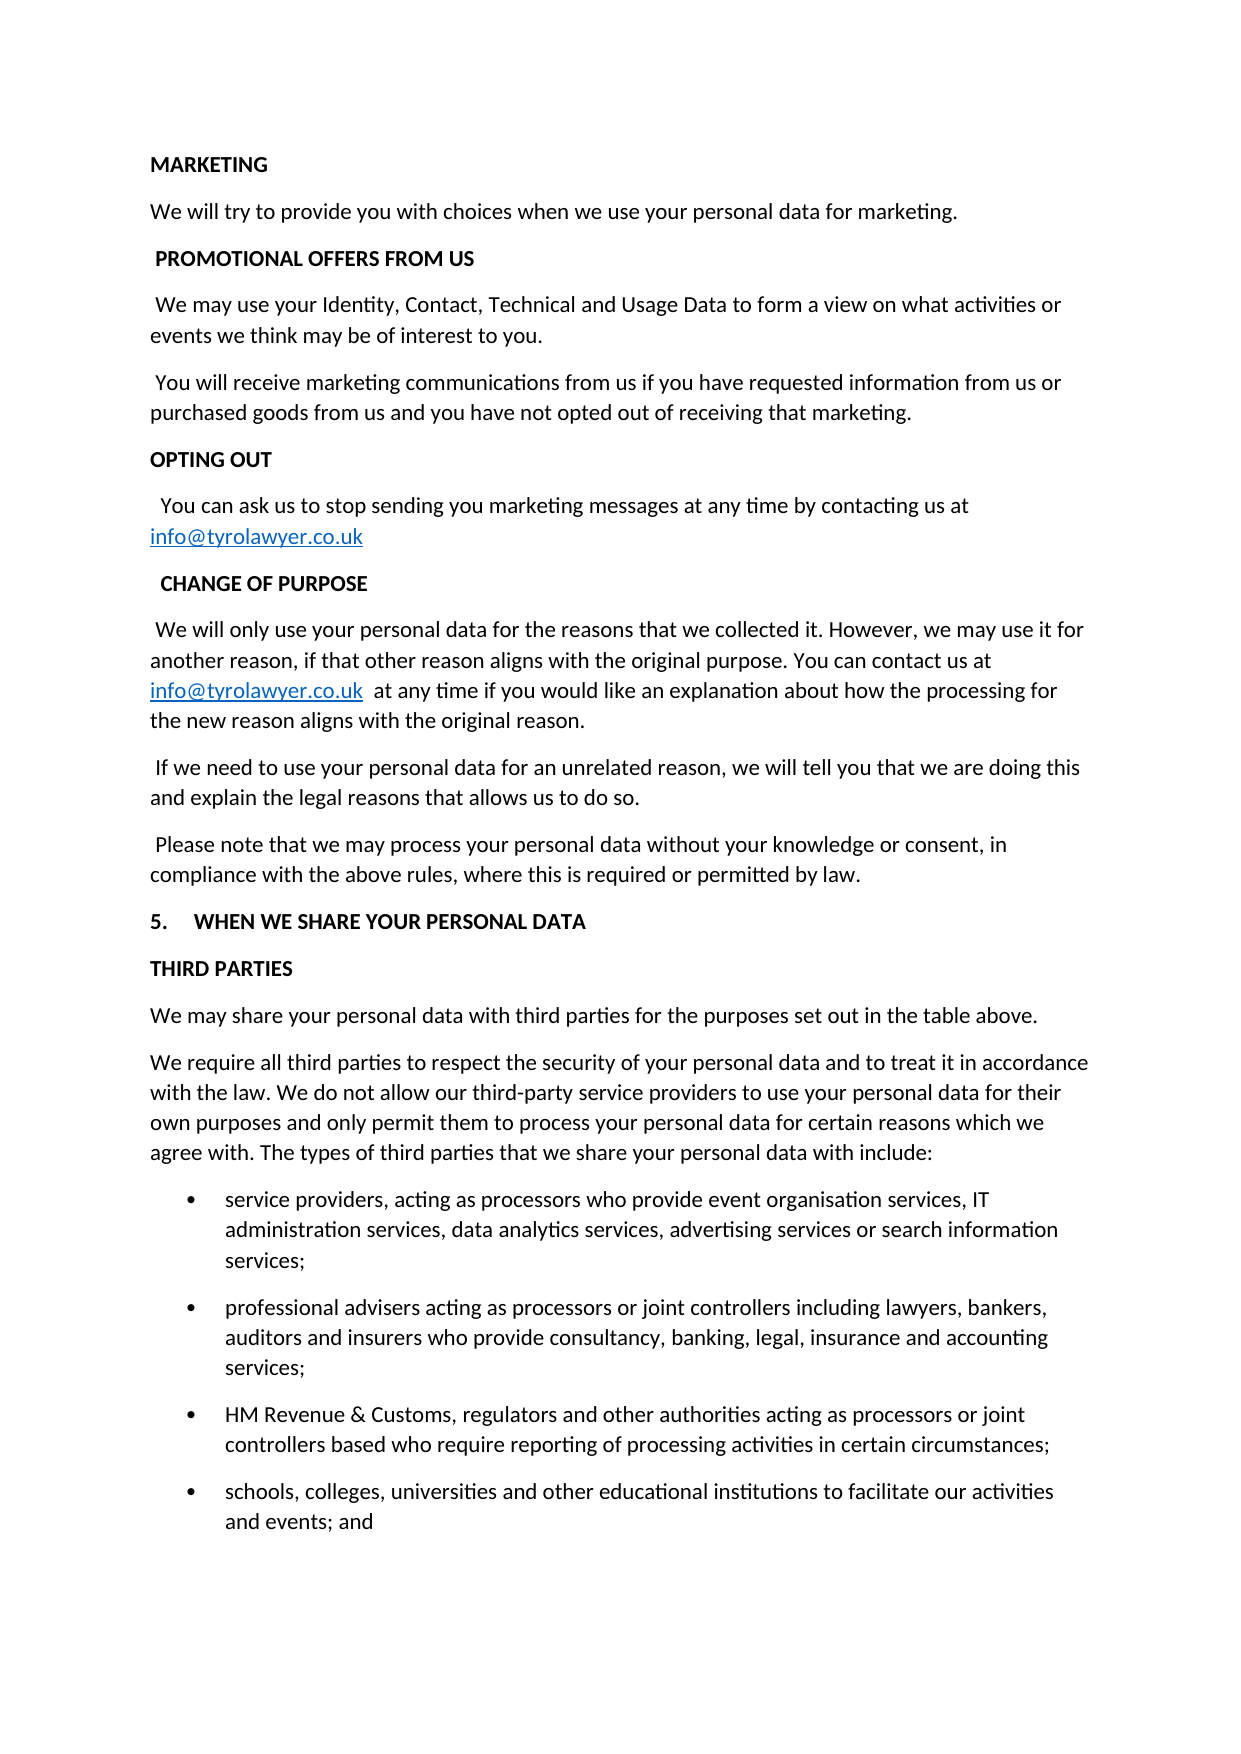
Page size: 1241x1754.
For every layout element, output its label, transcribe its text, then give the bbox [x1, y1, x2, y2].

text You can ask us to stop sending you marketing messages at any time by contacting us at info@tyrolawyer.co.uk [150, 492, 1090, 550]
text PROMOTIONAL OFFERS FROM US [150, 244, 1090, 272]
text OPTING OUT [150, 445, 1090, 473]
text We may use your Identity, Contact, Technical and Usage Data to form a view on what activities or events we think may be of interest to you. [150, 291, 1090, 349]
text Please note that we may process your personal data without your knowledge or consent, in compliance with the above rules, where this is required or permitted by law. [150, 830, 1090, 888]
list professional advisers acting as processors or joint controllers including lawyers, bankers, auditors and insurers who provide consultancy, banking, legal, insurance and accounting services; [187, 1293, 1090, 1381]
text We will try to provide you with choices when we use your personal data for marketing. [150, 197, 1090, 225]
list schools, colleges, universities and other educational institutions to facilitate our activities and events; and [187, 1477, 1090, 1535]
list HM Revenue & Customs, regulators and other authorities acting as processors or joint controllers based who require reporting of processing activities in certain circumstances; [187, 1400, 1090, 1458]
text We will only use your personal data for the reasons that we collected it. However, we may use it for another reason, if that other reason aligns with the original purpose. You can contact us at info@tyrolawyer.co.uk at any time if you would like an explanation about how the processing for the new reason aligns with the original reason. [150, 616, 1090, 734]
list service providers, acting as processors who provide event organisation services, IT administration services, data analytics services, advertising services or search information services; [187, 1185, 1090, 1274]
text We may share your personal data with third parties for the purposes set out in the table above. [150, 1001, 1090, 1029]
text You will receive marketing communications from us if you have requested information from us or purchased goods from us and you have not opted out of receiving that marketing. [150, 368, 1090, 426]
text THIRD PARTIES [150, 954, 1090, 982]
text 5. WHEN WE SHARE YOUR PERSONAL DATA [150, 907, 1090, 935]
text CHANGE OF PURPOSE [150, 569, 1090, 597]
text If we need to use your personal data for an unrelated reason, we will tell you that we are doing this and explain the legal reasons that allows us to do so. [150, 753, 1090, 811]
text MARKETING [150, 150, 1090, 178]
text We require all third parties to respect the security of your personal data and to treat it in accordance with the law. We do not allow our third-party service providers to use your personal data for their own purposes and only permit them to process your personal data for certain reasons which we agree with. The types of third parties that we share your personal data with include: [150, 1048, 1090, 1167]
